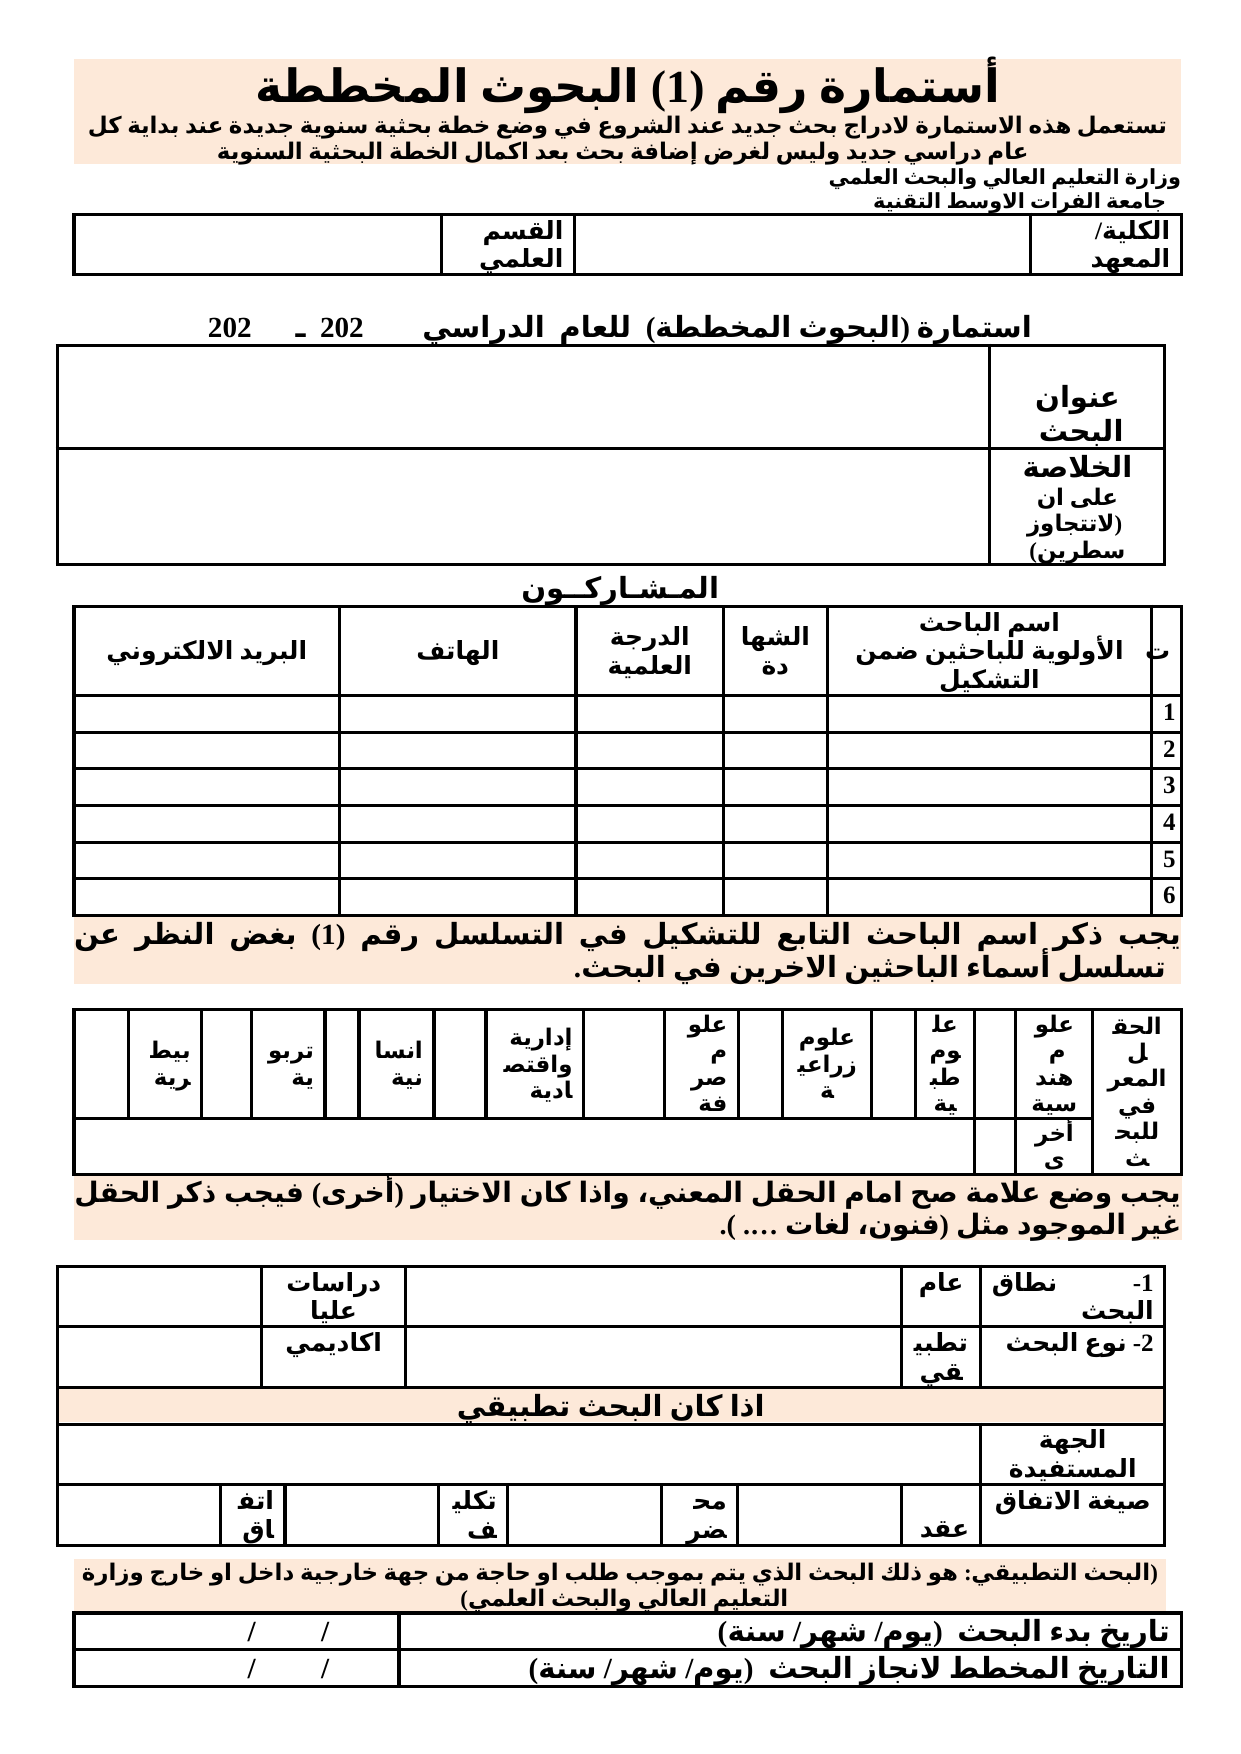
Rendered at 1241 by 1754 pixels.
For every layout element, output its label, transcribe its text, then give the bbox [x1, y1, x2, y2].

table_cell [725, 880, 826, 914]
text تستعمل هذه الاستمارة لادراج بحث جديد عند الشروع في وضع خطة بحثية سنوية جديدة عند بداية كل عام دراسي جديد وليس لغرض إضافة بحث بعد اكمال الخطة البحثية السنوية [74, 112, 1181, 164]
table_cell صيغة الاتفاق [982, 1486, 1163, 1544]
table_cell [287, 1486, 437, 1544]
table_cell [578, 734, 722, 767]
table_cell تطبيقي [903, 1328, 979, 1386]
table_cell [976, 1120, 1014, 1172]
text جامعة الفرات الاوسط التقنية [74, 189, 1166, 213]
table_cell [341, 734, 574, 767]
table_cell [59, 1426, 979, 1483]
table_header [576, 216, 1029, 273]
table_cell 4 [1153, 807, 1180, 841]
table_cell [725, 770, 826, 804]
text يجب وضع علامة صح امام الحقل المعني، واذا كان الاختيار (أخرى) فيجب ذكر الحقل غير الموجود مثل (فنون، لغات …. ). [74, 1176, 1182, 1240]
text أستمارة رقم (1) البحوث المخططة [74, 59, 1181, 112]
table_header إدارية واقتصادية [488, 1011, 582, 1117]
table_cell محضر [663, 1486, 736, 1544]
table_cell تكليف [440, 1486, 506, 1544]
table_cell [578, 807, 722, 841]
table_header الشهادة [725, 608, 826, 694]
table_cell [578, 697, 722, 731]
table_cell [76, 807, 338, 841]
table_header علوم طبية [917, 1011, 973, 1117]
table_header الهاتف [341, 608, 574, 694]
table_cell اذا كان البحث تطبيقي [59, 1389, 1163, 1422]
text استمارة (البحوث المخططة) للعام الدراسي 202 ـ 202 [74, 310, 1166, 343]
table_cell [725, 844, 826, 877]
table_header عنوان البحث [991, 347, 1163, 447]
table_cell أخرى [1017, 1120, 1091, 1172]
table_cell [829, 844, 1150, 877]
table_cell [76, 880, 338, 914]
table_cell [739, 1486, 900, 1544]
table_cell [829, 734, 1150, 767]
table_header [740, 1011, 781, 1117]
table_header [585, 1011, 663, 1117]
text يجب ذكر اسم الباحث التابع للتشكيل في التسلسل رقم (1) بغض النظر عن تسلسل أسماء الباحثين الاخرين في البحث. [74, 917, 1181, 984]
table_header القسم العلمي [443, 216, 573, 273]
table_cell [341, 697, 574, 731]
text المـشـاركــون [74, 571, 1166, 604]
table_header علوم صرفة [666, 1011, 737, 1117]
table_cell [509, 1486, 660, 1544]
table_cell [725, 734, 826, 767]
table_cell [76, 1120, 973, 1172]
table_cell اكاديمي [263, 1328, 404, 1386]
table_cell 1 [1153, 697, 1180, 731]
table_header [436, 1011, 484, 1117]
table_header / / [76, 1615, 397, 1648]
table_header 1- نطاق البحث [982, 1268, 1163, 1325]
table_header تاريخ بدء البحث (يوم/ شهر/ سنة) [401, 1615, 1180, 1648]
table_cell [76, 770, 338, 804]
table_cell عقد [903, 1486, 979, 1544]
table_header الدرجة العلمية [578, 608, 722, 694]
table_cell [829, 880, 1150, 914]
table_header [59, 347, 988, 447]
table_cell [341, 880, 574, 914]
table_header البريد الالكتروني [76, 608, 338, 694]
table_cell اتفاق [222, 1486, 283, 1544]
table_cell / / [76, 1651, 397, 1685]
table_header انسانية [361, 1011, 432, 1117]
table_cell 5 [1153, 844, 1180, 877]
table_cell الخلاصة على ان (لاتتجاوز سطرين) [991, 450, 1163, 563]
table_cell 2 [1153, 734, 1180, 767]
table_header علوم زراعية [784, 1011, 870, 1117]
table_header [203, 1011, 250, 1117]
table_cell التاريخ المخطط لانجاز البحث (يوم/ شهر/ سنة) [401, 1651, 1180, 1685]
table_header [76, 216, 440, 273]
table_header عام [903, 1268, 979, 1325]
table_cell [341, 770, 574, 804]
table_cell [76, 697, 338, 731]
table_cell [341, 807, 574, 841]
table_cell 6 [1153, 880, 1180, 914]
table_cell [725, 697, 826, 731]
table_cell [578, 844, 722, 877]
table_cell [76, 734, 338, 767]
table_cell [829, 807, 1150, 841]
table_header الكلية/ المعهد [1032, 216, 1180, 273]
table_cell [725, 807, 826, 841]
table_header دراسات عليا [263, 1268, 404, 1325]
table_cell الجهة المستفيدة [982, 1426, 1163, 1483]
table_cell 2- نوع البحث [982, 1328, 1163, 1386]
table_cell [76, 844, 338, 877]
table_cell [341, 844, 574, 877]
table_cell [59, 1328, 260, 1386]
table_cell [59, 450, 988, 563]
table_header [59, 1268, 260, 1325]
table_header علوم هندسية [1017, 1011, 1091, 1117]
table_header [407, 1268, 900, 1325]
text وزارة التعليم العالي والبحث العلمي [74, 164, 1181, 189]
table_cell 3 [1153, 770, 1180, 804]
table_cell [407, 1328, 900, 1386]
table_cell [59, 1486, 219, 1544]
table_header اسم الباحث الأولوية للباحثين ضمن التشكيل [829, 608, 1150, 694]
table_header ت [1153, 608, 1180, 694]
table_cell [829, 697, 1150, 731]
table_cell [829, 770, 1150, 804]
table_header بيطرية [130, 1011, 200, 1117]
table_cell [578, 880, 722, 914]
text (البحث التطبيقي: هو ذلك البحث الذي يتم بموجب طلب او حاجة من جهة خارجية داخل او خارج وزارة التعليم العالي والبحث العلمي) [74, 1559, 1166, 1611]
table_cell [578, 770, 722, 804]
table_header تربوية [253, 1011, 323, 1117]
table_header [873, 1011, 914, 1117]
table_header [327, 1011, 357, 1117]
table_header [976, 1011, 1014, 1117]
table_header الحقل المعرفي للبحث [1094, 1011, 1180, 1172]
table_header [76, 1011, 127, 1117]
